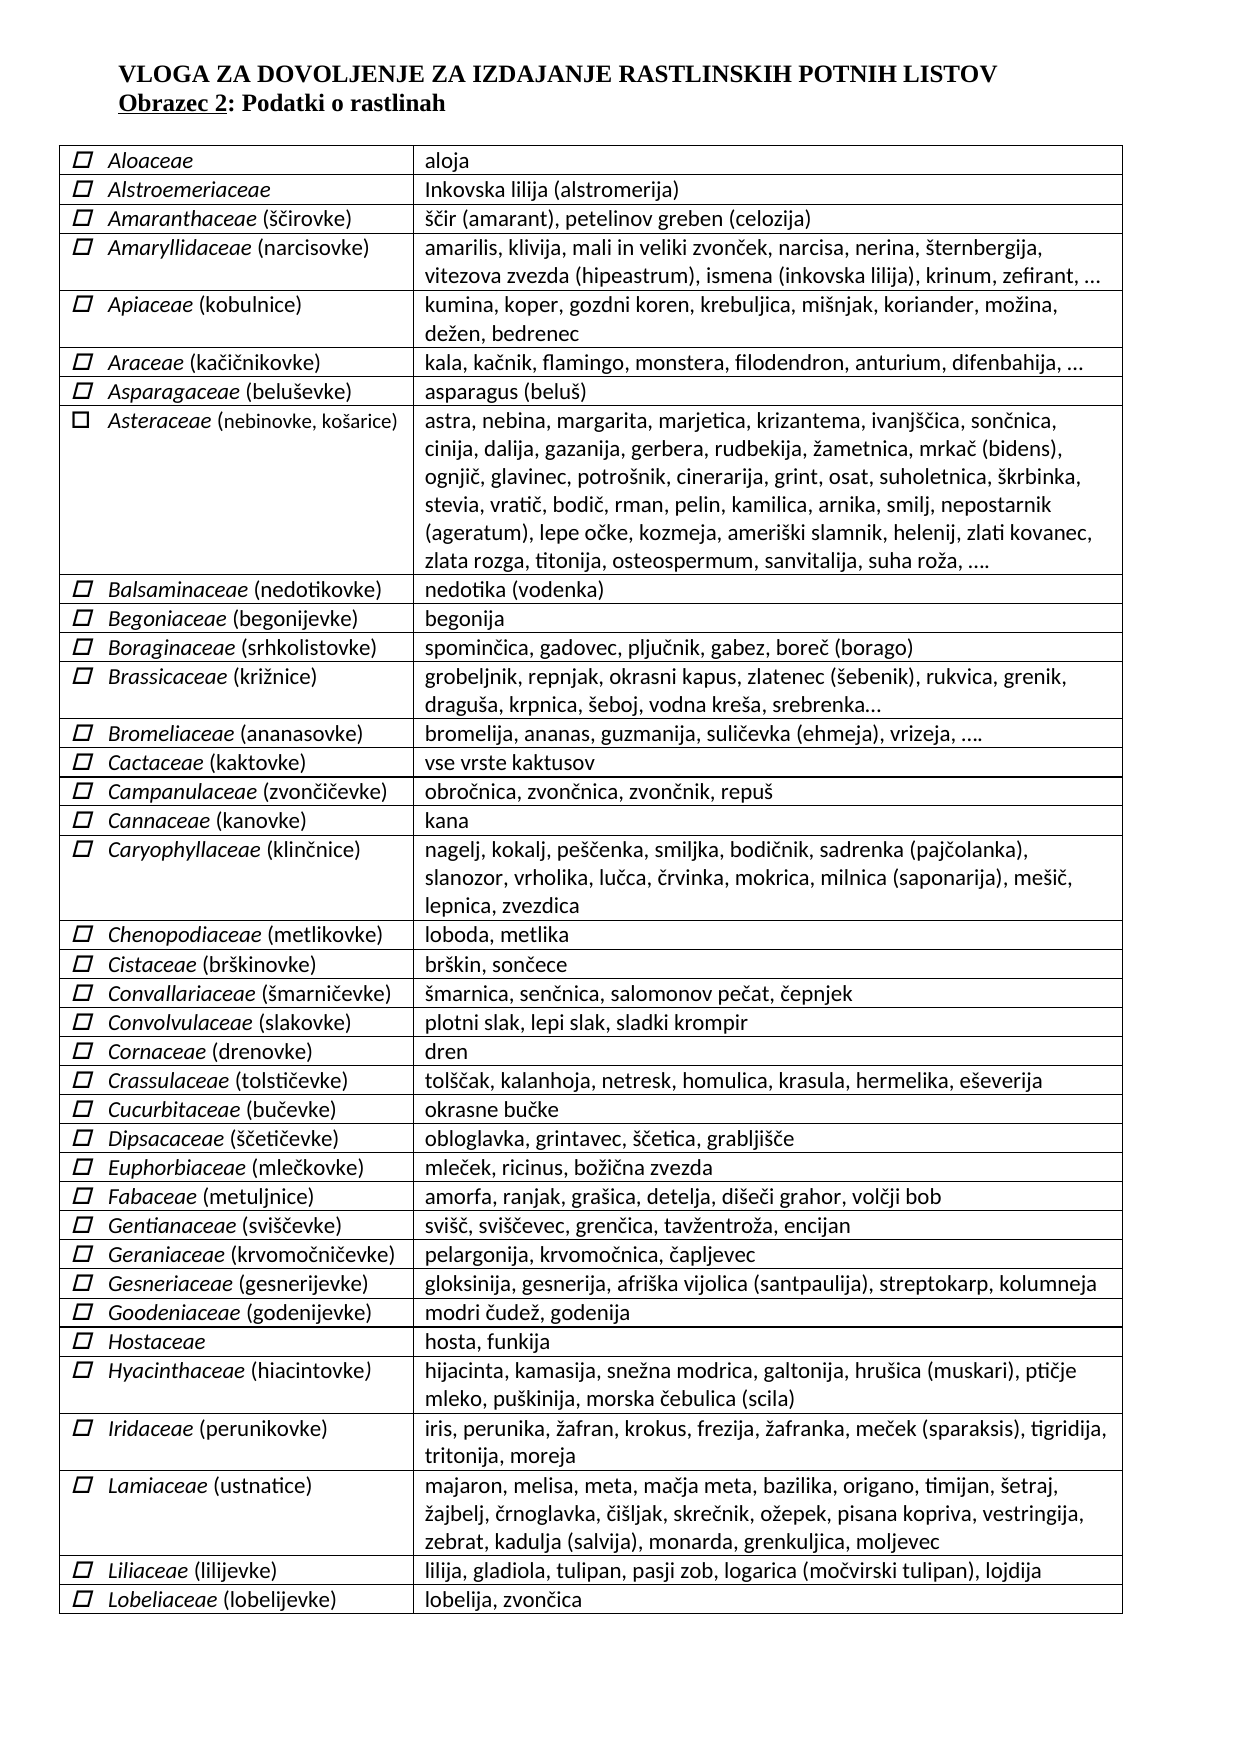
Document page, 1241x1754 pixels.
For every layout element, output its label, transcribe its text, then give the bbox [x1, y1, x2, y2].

table_cell Goodeniaceae (godenijevke) [60, 1299, 413, 1326]
table_cell Iridaceae (perunikovke) [60, 1414, 413, 1470]
table_cell brškin, sončece [414, 950, 1122, 978]
table_cell Aloaceae [60, 146, 413, 174]
table_cell hosta, funkija [414, 1328, 1122, 1356]
table_cell Gentianaceae (sviščevke) [60, 1211, 413, 1239]
table_cell Bromeliaceae (ananasovke) [60, 719, 413, 747]
table_cell gloksinija, gesnerija, afriška vijolica (santpaulija), streptokarp, kolumneja [414, 1269, 1122, 1297]
table_cell Dipsacaceae (ščetičevke) [60, 1124, 413, 1152]
table_cell Brassicaceae (križnice) [60, 662, 413, 718]
table_cell Inkovska lilija (alstromerija) [414, 175, 1122, 203]
table_cell kala, kačnik, flamingo, monstera, filodendron, anturium, difenbahija, … [414, 348, 1122, 376]
table_cell begonija [414, 604, 1122, 632]
table_cell nedotika (vodenka) [414, 575, 1122, 603]
table_cell aloja [414, 146, 1122, 174]
table_cell Begoniaceae (begonijevke) [60, 604, 413, 632]
table_cell pelargonija, krvomočnica, čapljevec [414, 1240, 1122, 1268]
table_cell plotni slak, lepi slak, sladki krompir [414, 1008, 1122, 1036]
table_cell majaron, melisa, meta, mačja meta, bazilika, origano, timijan, šetraj, žajbelj, črnoglavka, čišljak, skrečnik, ožepek, pisana kopriva, vestringija, zebrat, kadulja (salvija), monarda, grenkuljica, moljevec [414, 1471, 1122, 1555]
table_cell Geraniaceae (krvomočničevke) [60, 1240, 413, 1268]
table_cell vse vrste kaktusov [414, 748, 1122, 776]
table_cell iris, perunika, žafran, krokus, frezija, žafranka, meček (sparaksis), tigridija, tritonija, moreja [414, 1414, 1122, 1470]
table_cell Crassulaceae (tolstičevke) [60, 1066, 413, 1094]
table_cell Balsaminaceae (nedotikovke) [60, 575, 413, 603]
table_cell kana [414, 806, 1122, 834]
table_cell grobeljnik, repnjak, okrasni kapus, zlatenec (šebenik), rukvica, grenik, draguša, krpnica, šeboj, vodna kreša, srebrenka… [414, 662, 1122, 718]
table_cell obročnica, zvončnica, zvončnik, repuš [414, 778, 1122, 805]
table_cell asparagus (beluš) [414, 377, 1122, 405]
table_cell Cornaceae (drenovke) [60, 1037, 413, 1065]
table_cell Lobeliaceae (lobelijevke) [60, 1585, 413, 1613]
table_cell Cistaceae (brškinovke) [60, 950, 413, 978]
table_cell šmarnica, senčnica, salomonov pečat, čepnjek [414, 979, 1122, 1007]
table_cell Boraginaceae (srhkolistovke) [60, 633, 413, 661]
table_cell kumina, koper, gozdni koren, krebuljica, mišnjak, koriander, možina, dežen, bedrenec [414, 291, 1122, 347]
table_cell Araceae (kačičnikovke) [60, 348, 413, 376]
table_cell Amaryllidaceae (narcisovke) [60, 234, 413, 289]
table_cell Cannaceae (kanovke) [60, 806, 413, 834]
table_cell Cucurbitaceae (bučevke) [60, 1095, 413, 1123]
table_cell Fabaceae (metuljnice) [60, 1182, 413, 1210]
table_cell Chenopodiaceae (metlikovke) [60, 921, 413, 949]
table_cell hijacinta, kamasija, snežna modrica, galtonija, hrušica (muskari), ptičje mleko, puškinija, morska čebulica (scila) [414, 1357, 1122, 1413]
table_cell Asteraceae (nebinovke, košarice) [60, 406, 413, 574]
table_cell bromelija, ananas, guzmanija, suličevka (ehmeja), vrizeja, …. [414, 719, 1122, 747]
table_cell Lamiaceae (ustnatice) [60, 1471, 413, 1555]
table_cell okrasne bučke [414, 1095, 1122, 1123]
table_cell amorfa, ranjak, grašica, detelja, dišeči grahor, volčji bob [414, 1182, 1122, 1210]
table_cell astra, nebina, margarita, marjetica, krizantema, ivanjščica, sončnica, cinija, dalija, gazanija, gerbera, rudbekija, žametnica, mrkač (bidens), ognjič, glavinec, potrošnik, cinerarija, grint, osat, suholetnica, škrbinka, stevia, vratič, bodič, rman, pelin, kamilica, arnika, smilj, nepostarnik (ageratum), lepe očke, kozmeja, ameriški slamnik, helenij, zlati kovanec, zlata rozga, titonija, osteospermum, sanvitalija, suha roža, …. [414, 406, 1122, 574]
table_cell svišč, sviščevec, grenčica, tavžentroža, encijan [414, 1211, 1122, 1239]
table_cell Asparagaceae (beluševke) [60, 377, 413, 405]
table_cell Convolvulaceae (slakovke) [60, 1008, 413, 1036]
table_cell Campanulaceae (zvončičevke) [60, 778, 413, 805]
table_cell Amaranthaceae (ščirovke) [60, 205, 413, 232]
table_cell Convallariaceae (šmarničevke) [60, 979, 413, 1007]
table_cell mleček, ricinus, božična zvezda [414, 1153, 1122, 1181]
table_cell nagelj, kokalj, peščenka, smiljka, bodičnik, sadrenka (pajčolanka), slanozor, vrholika, lučca, črvinka, mokrica, milnica (saponarija), mešič, lepnica, zvezdica [414, 836, 1122, 919]
table_cell Alstroemeriaceae [60, 175, 413, 203]
table_cell Gesneriaceae (gesnerijevke) [60, 1269, 413, 1297]
table_cell obloglavka, grintavec, ščetica, grabljišče [414, 1124, 1122, 1152]
table_cell tolščak, kalanhoja, netresk, homulica, krasula, hermelika, eševerija [414, 1066, 1122, 1094]
table_cell Cactaceae (kaktovke) [60, 748, 413, 776]
table_cell Apiaceae (kobulnice) [60, 291, 413, 347]
table_cell dren [414, 1037, 1122, 1065]
table_cell loboda, metlika [414, 921, 1122, 949]
table_cell Hostaceae [60, 1328, 413, 1356]
table_cell Hyacinthaceae (hiacintovke) [60, 1357, 413, 1413]
table_cell spominčica, gadovec, pljučnik, gabez, boreč (borago) [414, 633, 1122, 661]
table_cell modri čudež, godenija [414, 1299, 1122, 1326]
table_cell Liliaceae (lilijevke) [60, 1556, 413, 1584]
table_cell lilija, gladiola, tulipan, pasji zob, logarica (močvirski tulipan), lojdija [414, 1556, 1122, 1584]
table_cell Euphorbiaceae (mlečkovke) [60, 1153, 413, 1181]
table_cell lobelija, zvončica [414, 1585, 1122, 1613]
table_cell Caryophyllaceae (klinčnice) [60, 836, 413, 919]
table_cell amarilis, klivija, mali in veliki zvonček, narcisa, nerina, šternbergija, vitezova zvezda (hipeastrum), ismena (inkovska lilija), krinum, zefirant, … [414, 234, 1122, 289]
table_cell ščir (amarant), petelinov greben (celozija) [414, 205, 1122, 232]
